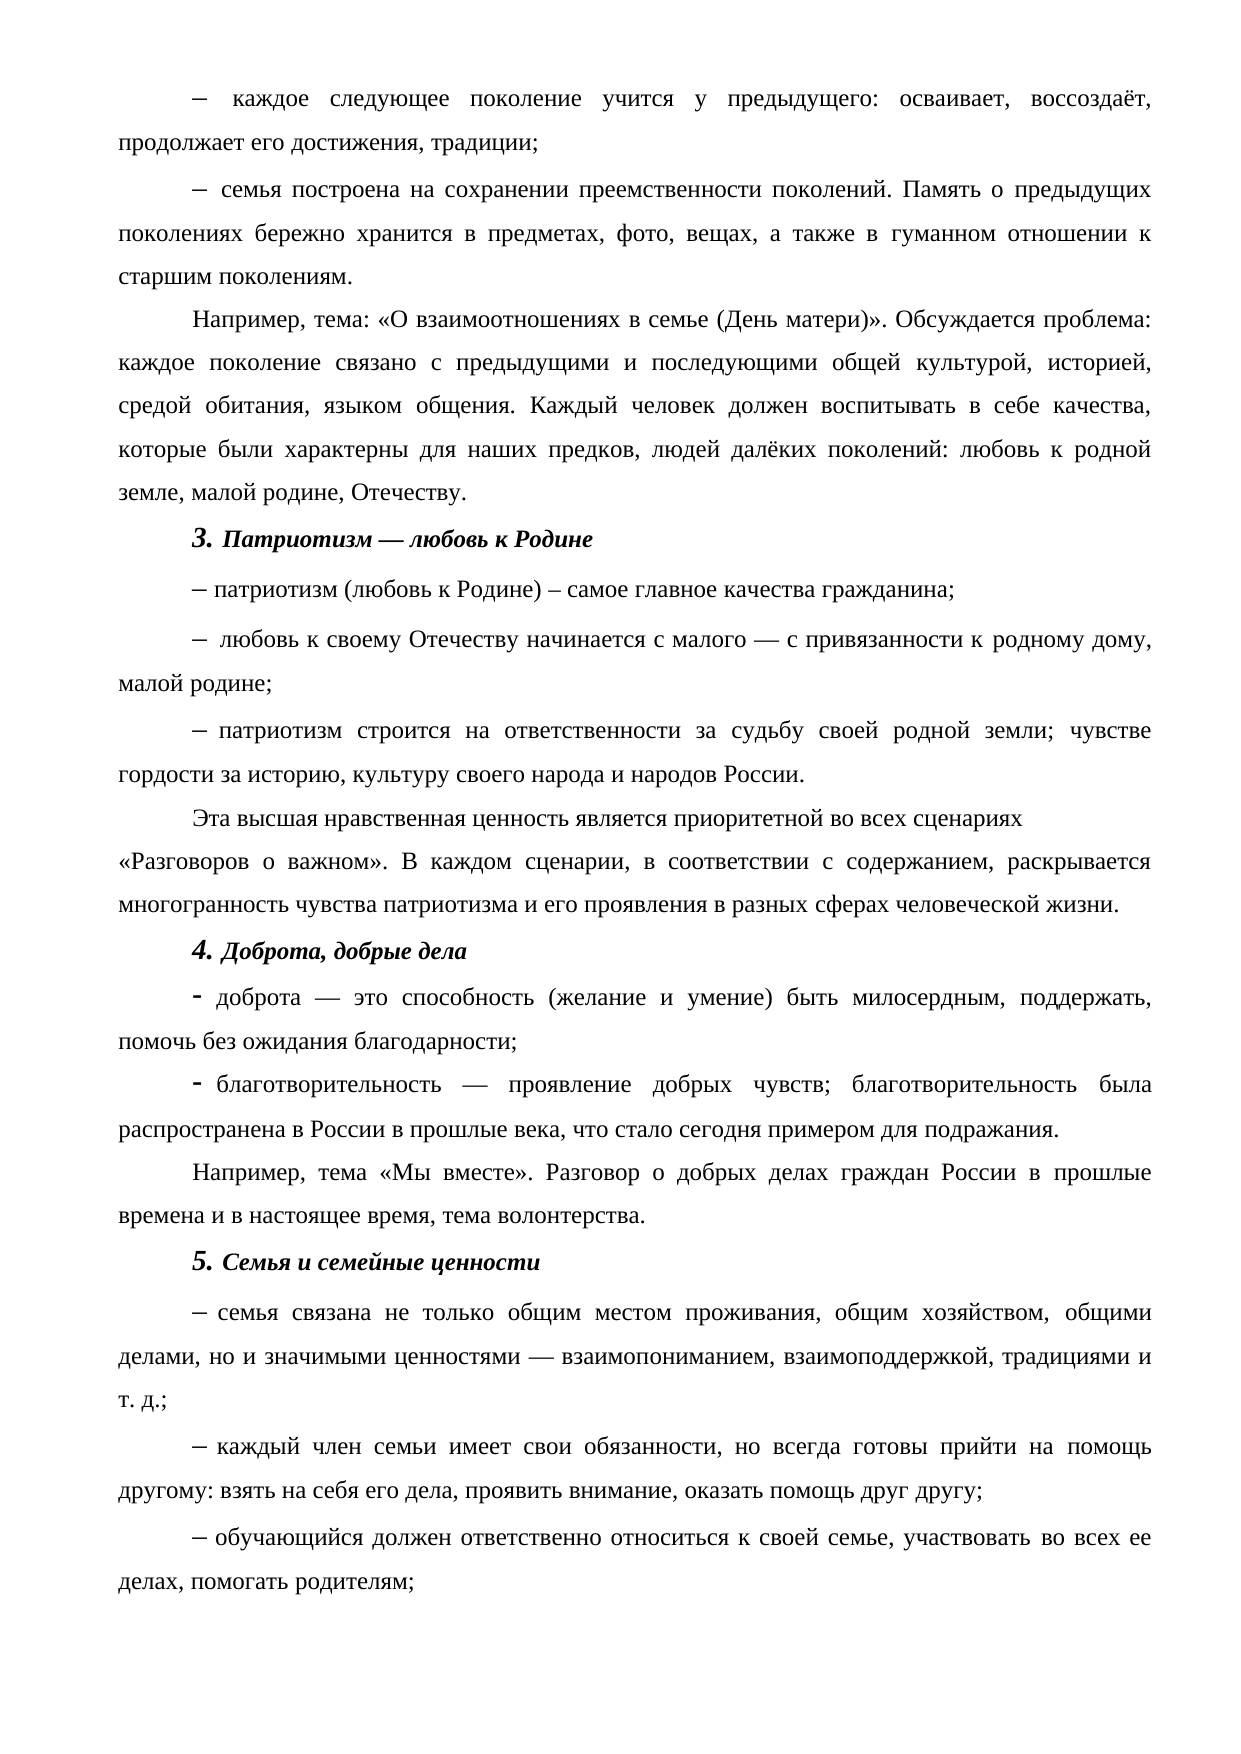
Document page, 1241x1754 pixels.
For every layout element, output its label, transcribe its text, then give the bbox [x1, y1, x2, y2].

list доброта — это способность (желание и умение) быть милосердным, поддержать, помочь без ожидания благодарности; [118, 982, 1152, 1055]
list любовь к своему Отечеству начинается с малого — с привязанности к родному дому, малой родине; [118, 621, 1152, 697]
list благотворительность — проявление добрых чувств; благотворительность была распространена в России в прошлые века, что стало сегодня примером для подражания. [118, 1069, 1152, 1142]
text Эта высшая нравственная ценность является приоритетной во всех сценариях [192, 803, 1167, 831]
list патриотизм (любовь к Родине) – самое главное качества гражданина; [192, 570, 1167, 604]
list каждое следующее поколение учится у предыдущего: осваивает, воссоздаёт, продолжает его достижения, традиции; [118, 79, 1152, 156]
text «Разговоров о важном». В каждом сценарии, в соответствии с содержанием, раскрывается многогранность чувства патриотизма и его проявления в разных сферах человеческой жизни. [118, 846, 1151, 918]
list патриотизм строится на ответственности за судьбу своей родной земли; чувстве гордости за историю, культуру своего народа и народов России. [118, 712, 1151, 788]
list семья связана не только общим местом проживания, общим хозяйством, общими делами, но и значимыми ценностями — взаимопониманием, взаимоподдержкой, традициями и т. д.; [118, 1293, 1152, 1413]
text Например, тема: «О взаимоотношениях в семье (День матери)». Обсуждается проблема: каждое поколение связано с предыдущими и последующими общей культурой, историей, средой обитания, языком общения. Каждый человек должен воспитывать в себе качества, которые были характерны для наших предков, людей далёких поколений: любовь к родной земле, малой родине, Отечеству. [118, 304, 1152, 506]
text Например, тема «Мы вместе». Разговор о добрых делах граждан России в прошлые времена и в настоящее время, тема волонтерства. [118, 1157, 1151, 1229]
list семья построена на сохранении преемственности поколений. Память о предыдущих поколениях бережно хранится в предметах, фото, вещах, а также в гуманном отношении к старшим поколениям. [118, 170, 1151, 290]
subtitle Патриотизм — любовь к Родине [192, 520, 1167, 553]
list обучающийся должен ответственно относиться к своей семье, участвовать во всех ее делах, помогать родителям; [118, 1518, 1151, 1595]
subtitle Доброта, добрые дела [192, 932, 1167, 966]
subtitle Семья и семейные ценности [192, 1243, 1167, 1277]
list каждый член семьи имеет свои обязанности, но всегда готовы прийти на помощь другому: взять на себя его дела, проявить внимание, оказать помощь друг другу; [118, 1427, 1152, 1504]
